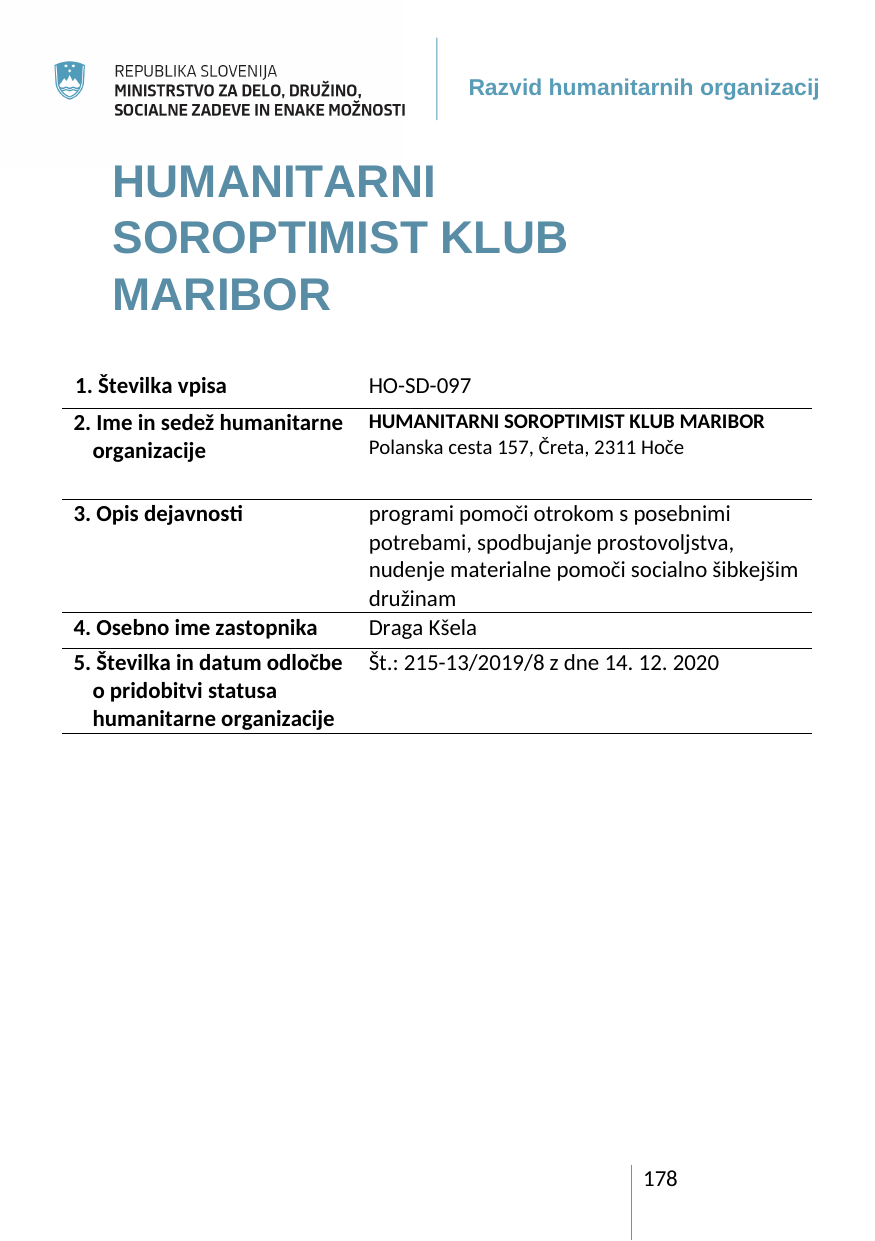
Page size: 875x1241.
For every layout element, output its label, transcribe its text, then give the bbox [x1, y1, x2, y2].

table_cell 3. Opis dejavnosti [62, 500, 357, 612]
table_cell HUMANITARNI SOROPTIMIST KLUB MARIBOR Polanska cesta 157, Čreta, 2311 Hoče [357, 409, 812, 498]
subtitle HUMANITARNI SOROPTIMIST KLUB MARIBOR [112, 154, 762, 321]
table_header HO-SD-097 [357, 372, 812, 407]
table_cell 5. Številka in datum odločbe o pridobitvi statusa humanitarne organizacije [62, 649, 357, 732]
picture [0, 0, 406, 168]
table_header 1. Številka vpisa [62, 372, 357, 407]
table_cell 4. Osebno ime zastopnika [62, 613, 357, 647]
table_cell 2. Ime in sedež humanitarne organizacije [62, 409, 357, 498]
table_cell programi pomoči otrokom s posebnimi potrebami, spodbujanje prostovoljstva, nudenje materialne pomoči socialno šibkejšim družinam [357, 500, 812, 612]
table_cell Št.: 215-13/2019/8 z dne 14. 12. 2020 [357, 649, 812, 732]
table_cell Draga Kšela [357, 613, 812, 647]
